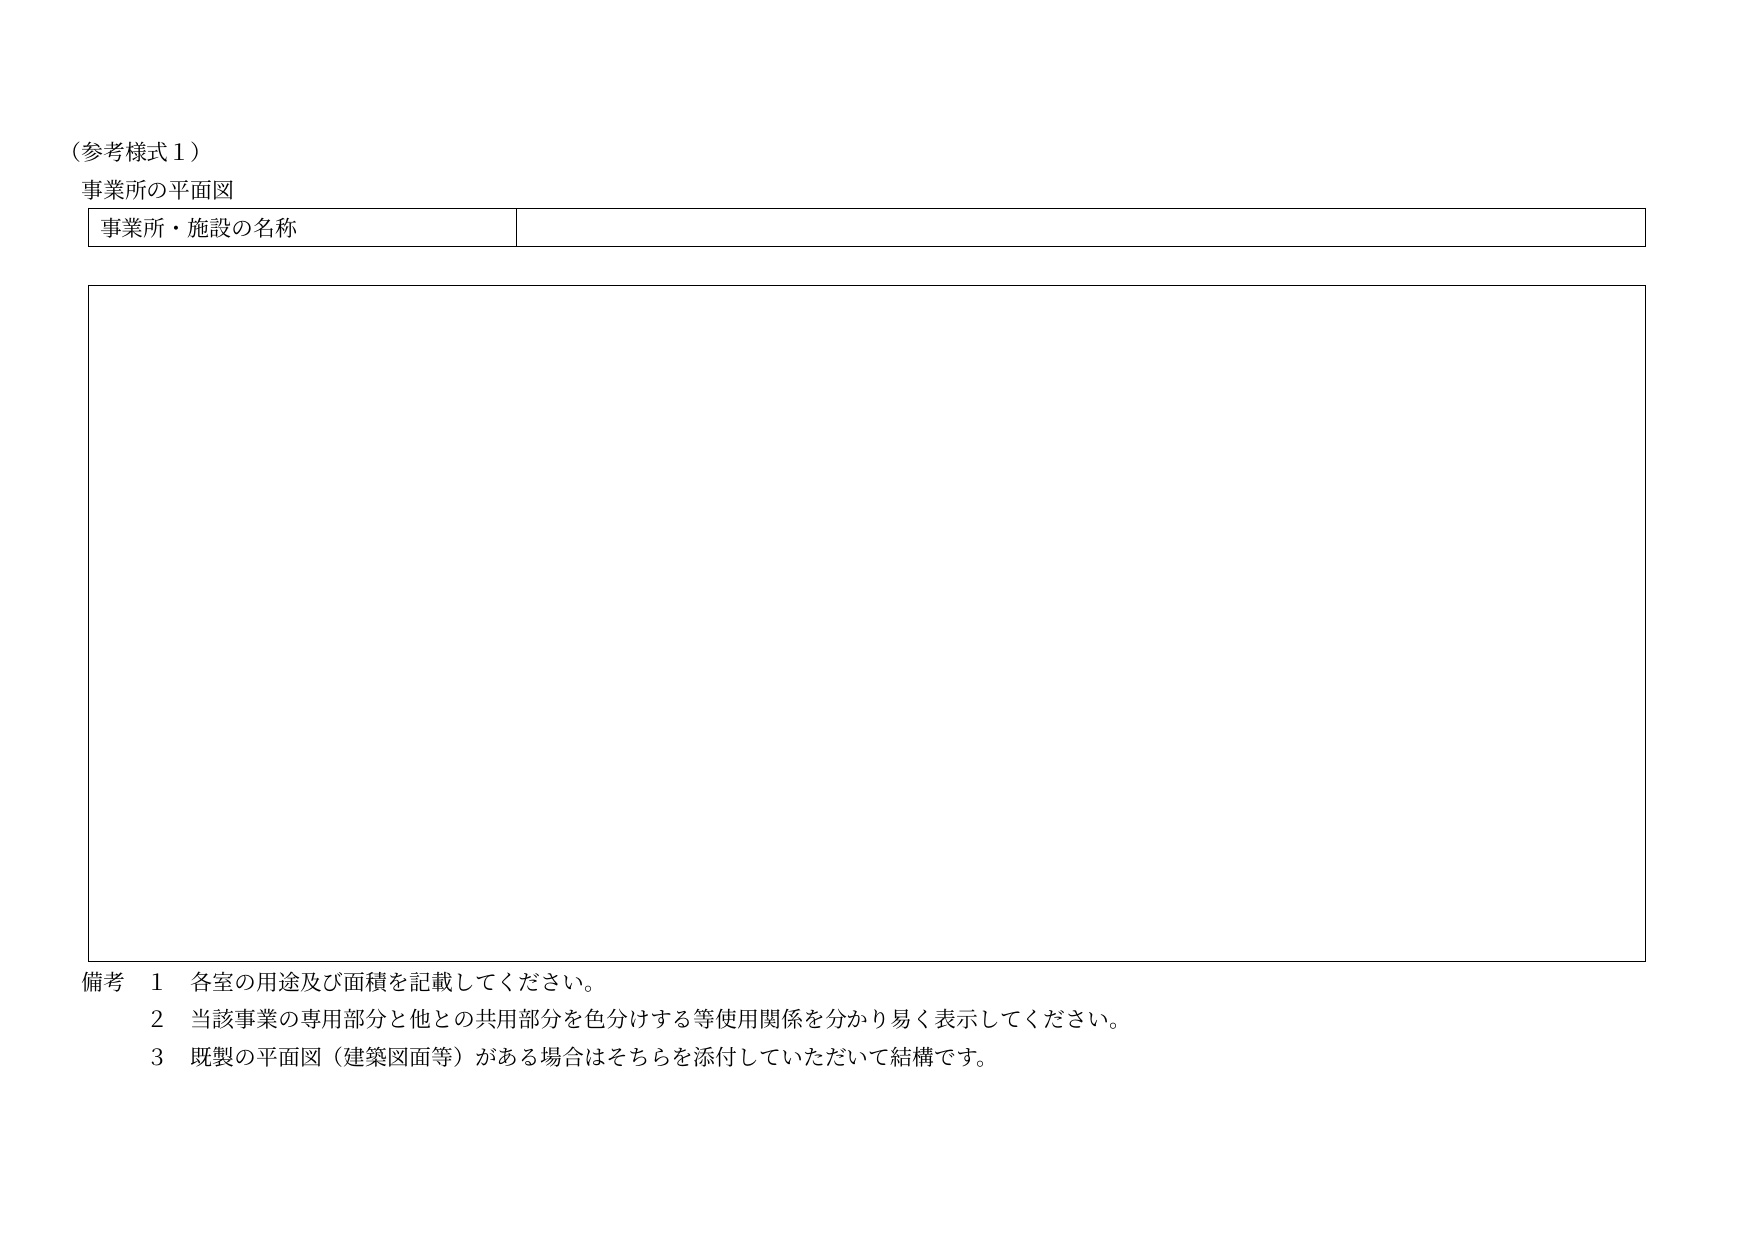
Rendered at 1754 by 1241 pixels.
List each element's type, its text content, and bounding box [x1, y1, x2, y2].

table_header [517, 209, 1645, 246]
text （参考様式１） [59, 133, 1636, 170]
table_header 事業所・施設の名称 [89, 209, 516, 246]
table_header [89, 286, 1645, 961]
text ３ 既製の平面図（建築図面等）がある場合はそちらを添付していただいて結構です。 [59, 1037, 1636, 1074]
text 備考 １ 各室の用途及び面積を記載してください。 [59, 962, 1636, 999]
text 事業所の平面図 [59, 170, 1636, 208]
text ２ 当該事業の専用部分と他との共用部分を色分けする等使用関係を分かり易く表示してください。 [59, 999, 1636, 1037]
